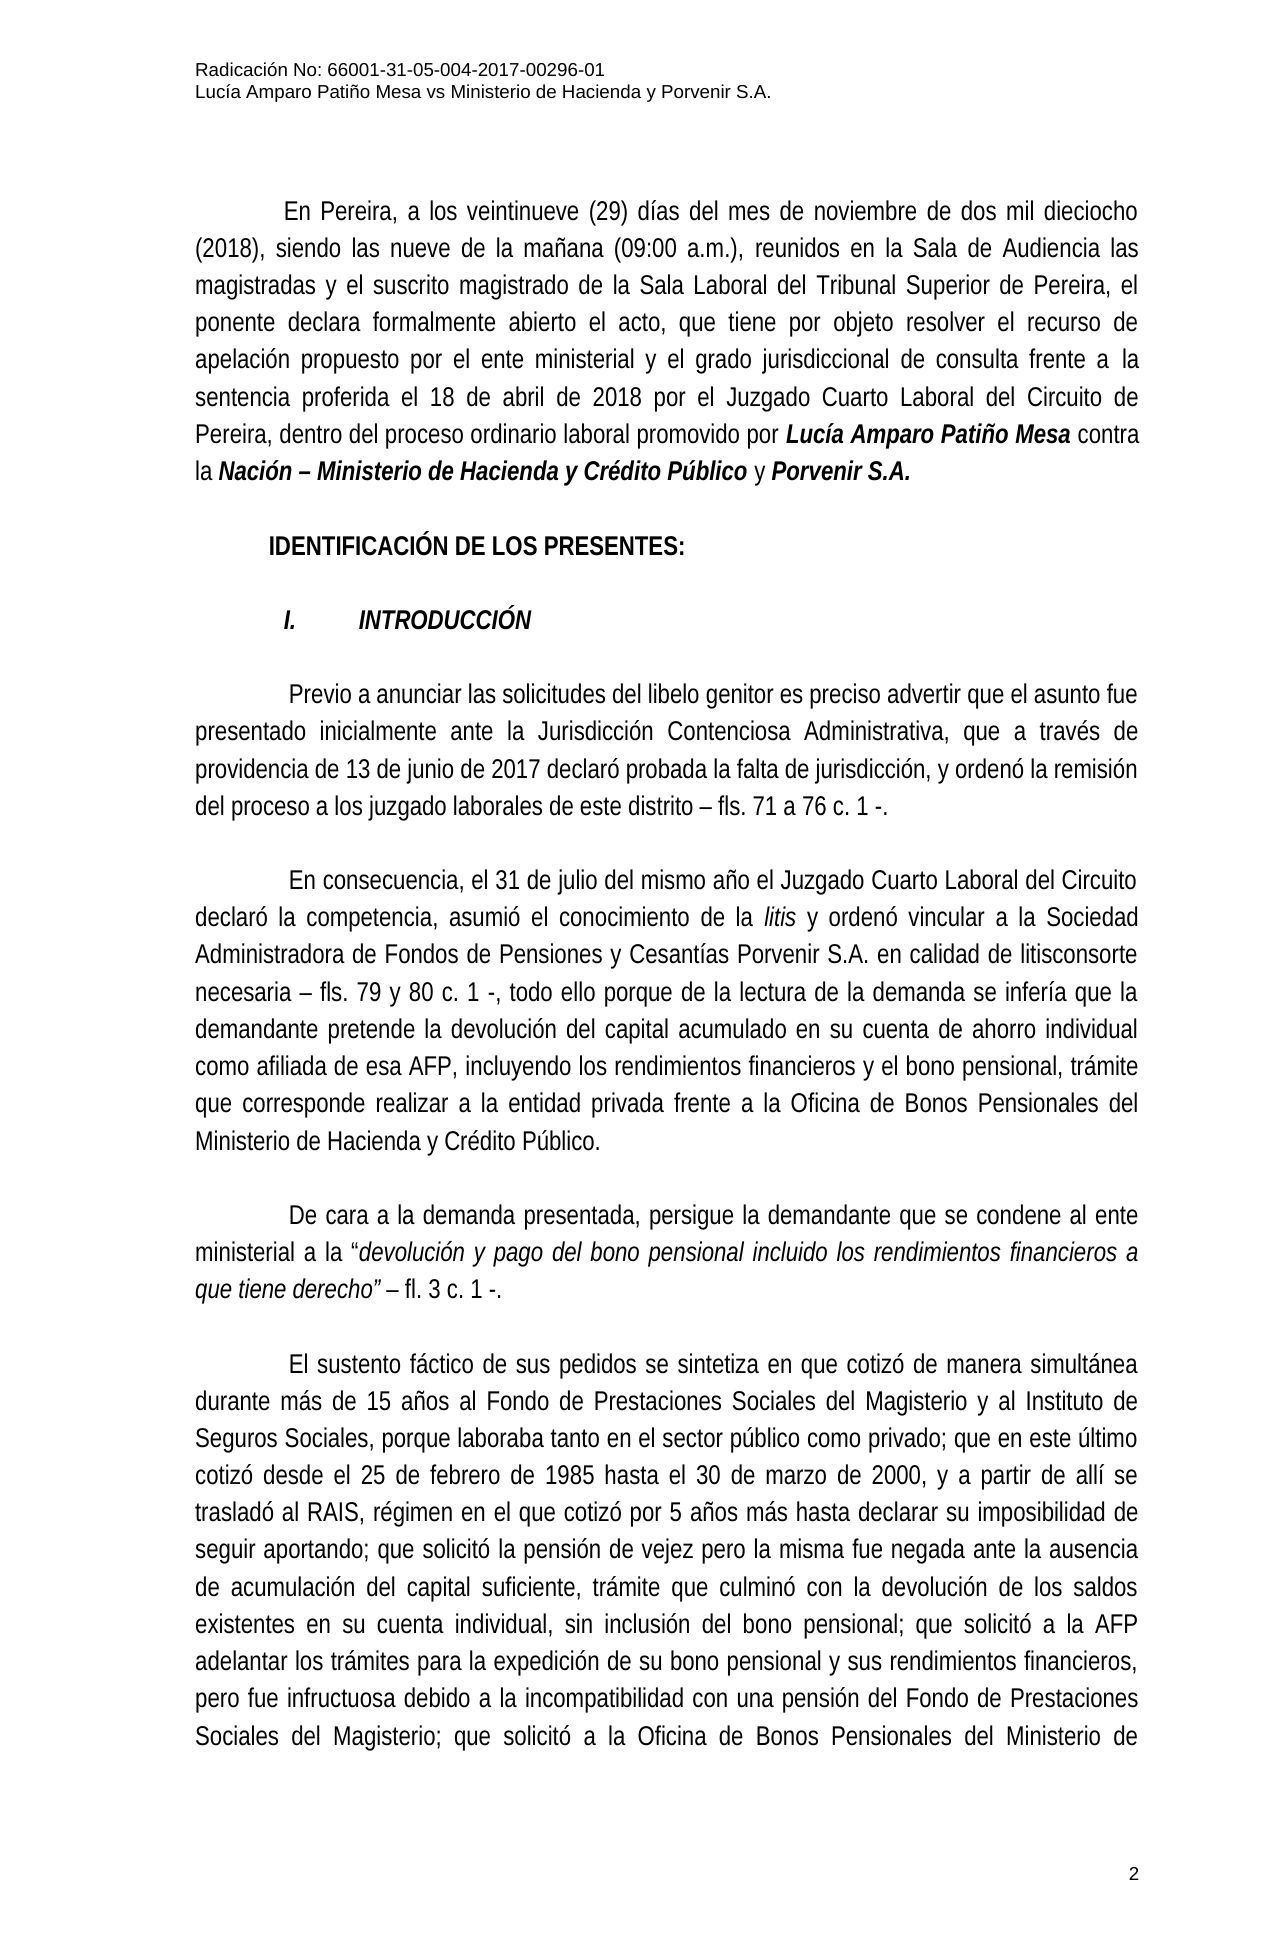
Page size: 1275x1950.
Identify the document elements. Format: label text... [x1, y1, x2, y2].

text Previo a anunciar las solicitudes del libelo genitor es preciso advertir que el asunto fue presentado inicialmente ante la Jurisdicción Contenciosa Administrativa, que a través de providencia de 13 de junio de 2017 declaró probada la falta de jurisdicción, y ordenó la remisión del proceso a los juzgado laborales de este distrito – fls. 71 a 76 c. 1 -. [195, 678, 1139, 821]
list INTRODUCCIÓN [283, 604, 1139, 635]
text IDENTIFICACIÓN DE LOS PRESENTES: [195, 529, 1139, 561]
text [195, 1348, 1139, 1751]
text En consecuencia, el 31 de julio del mismo año el Juzgado Cuarto Laboral del Circuito declaró la competencia, asumió el conocimiento de la litis y ordenó vincular a la Sociedad Administradora de Fondos de Pensiones y Cesantías Porvenir S.A. en calidad de litisconsorte necesaria – fls. 79 y 80 c. 1 -, todo ello porque de la lectura de la demanda se infería que la demandante pretende la devolución del capital acumulado en su cuenta de ahorro individual como afiliada de esa AFP, incluyendo los rendimientos financieros y el bono pensional, trámite que corresponde realizar a la entidad privada frente a la Oficina de Bonos Pensionales del Ministerio de Hacienda y Crédito Público. [195, 864, 1139, 1156]
text En Pereira, a los veintinueve (29) días del mes de noviembre de dos mil dieciocho (2018), siendo las nueve de la mañana (09:00 a.m.), reunidos en la Sala de Audiencia las magistradas y el suscrito magistrado de la Sala Laboral del Tribunal Superior de Pereira, el ponente declara formalmente abierto el acto, que tiene por objeto resolver el recurso de apelación propuesto por el ente ministerial y el grado jurisdiccional de consulta frente a la sentencia proferida el 18 de abril de 2018 por el Juzgado Cuarto Laboral del Circuito de Pereira, dentro del proceso ordinario laboral promovido por Lucía Amparo Patiño Mesa contra la Nación – Ministerio de Hacienda y Crédito Público y Porvenir S.A. [195, 195, 1139, 486]
text De cara a la demanda presentada, persigue la demandante que se condene al ente ministerial a la “devolución y pago del bono pensional incluido los rendimientos financieros a que tiene derecho” – fl. 3 c. 1 -. [195, 1199, 1139, 1304]
